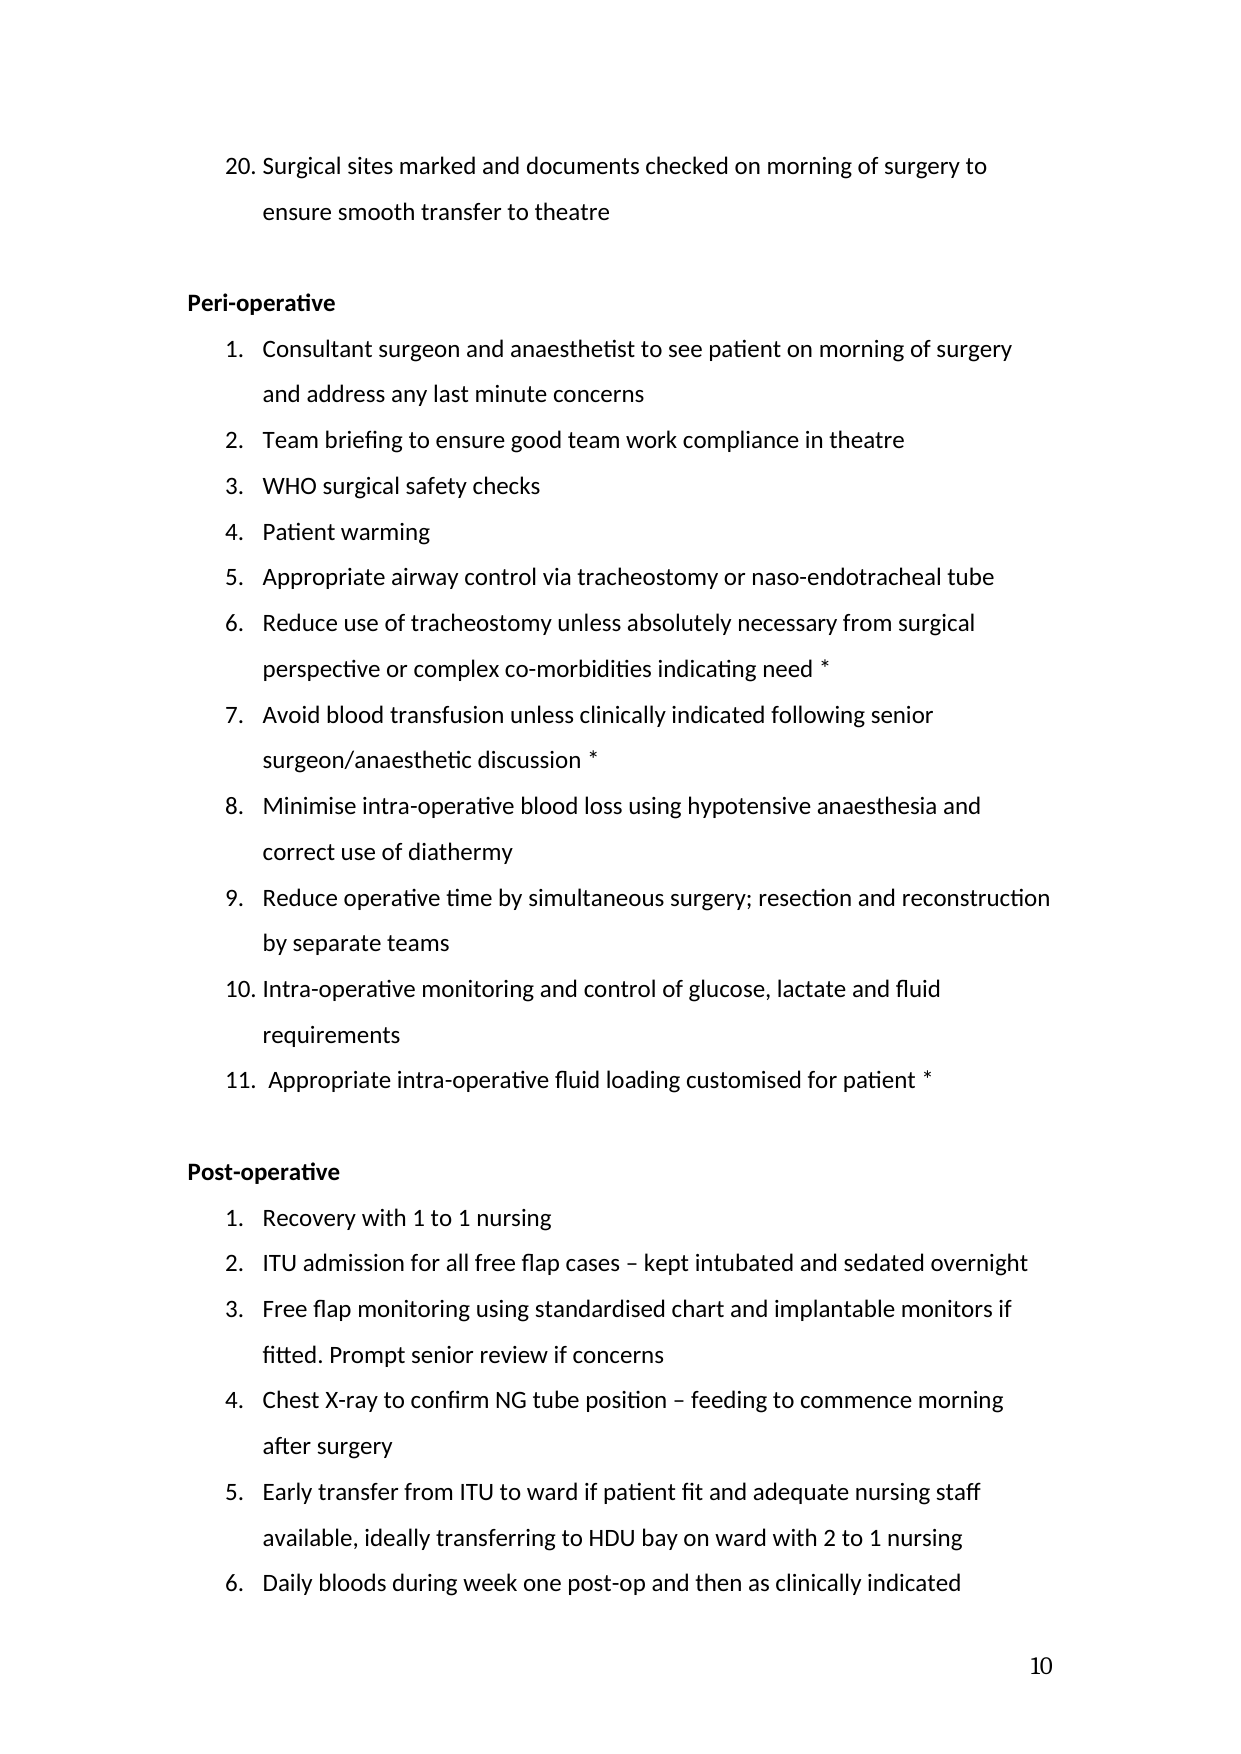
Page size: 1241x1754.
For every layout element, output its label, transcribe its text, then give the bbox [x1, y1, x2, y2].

list Intra-operative monitoring and control of glucose, lactate and fluid requirements [225, 973, 1053, 1049]
list Recovery with 1 to 1 nursing [225, 1202, 1053, 1232]
text Post-operative [187, 1156, 1053, 1187]
list Minimise intra-operative blood loss using hypotensive anaesthesia and correct use of diathermy [225, 790, 1053, 866]
list Daily bloods during week one post-op and then as clinically indicated [225, 1568, 1053, 1598]
list Surgical sites marked and documents checked on morning of surgery to ensure smooth transfer to theatre [225, 150, 1053, 226]
list Appropriate airway control via tracheostomy or naso-endotracheal tube [225, 562, 1053, 592]
list ITU admission for all free flap cases – kept intubated and sedated overnight [225, 1247, 1053, 1278]
list Team briefing to ensure good team work compliance in theatre [225, 424, 1053, 455]
list WHO surgical safety checks [225, 470, 1053, 501]
list Patient warming [225, 516, 1053, 546]
list Avoid blood transfusion unless clinically indicated following senior surgeon/anaesthetic discussion * [225, 699, 1053, 775]
list Early transfer from ITU to ward if patient fit and adequate nursing staff available, ideally transferring to HDU bay on ward with 2 to 1 nursing [225, 1476, 1053, 1552]
list Chest X-ray to confirm NG tube position – feeding to commence morning after surgery [225, 1385, 1053, 1461]
list Reduce use of tracheostomy unless absolutely necessary from surgical perspective or complex co-morbidities indicating need * [225, 607, 1053, 683]
text Peri-operative [187, 287, 1053, 318]
list Consultant surgeon and anaesthetist to see patient on morning of surgery and address any last minute concerns [225, 333, 1053, 409]
list Reduce operative time by simultaneous surgery; resection and reconstruction by separate teams [225, 882, 1053, 958]
list Appropriate intra-operative fluid loading customised for patient * [225, 1064, 1053, 1095]
list Free flap monitoring using standardised chart and implantable monitors if fitted. Prompt senior review if concerns [225, 1293, 1053, 1369]
